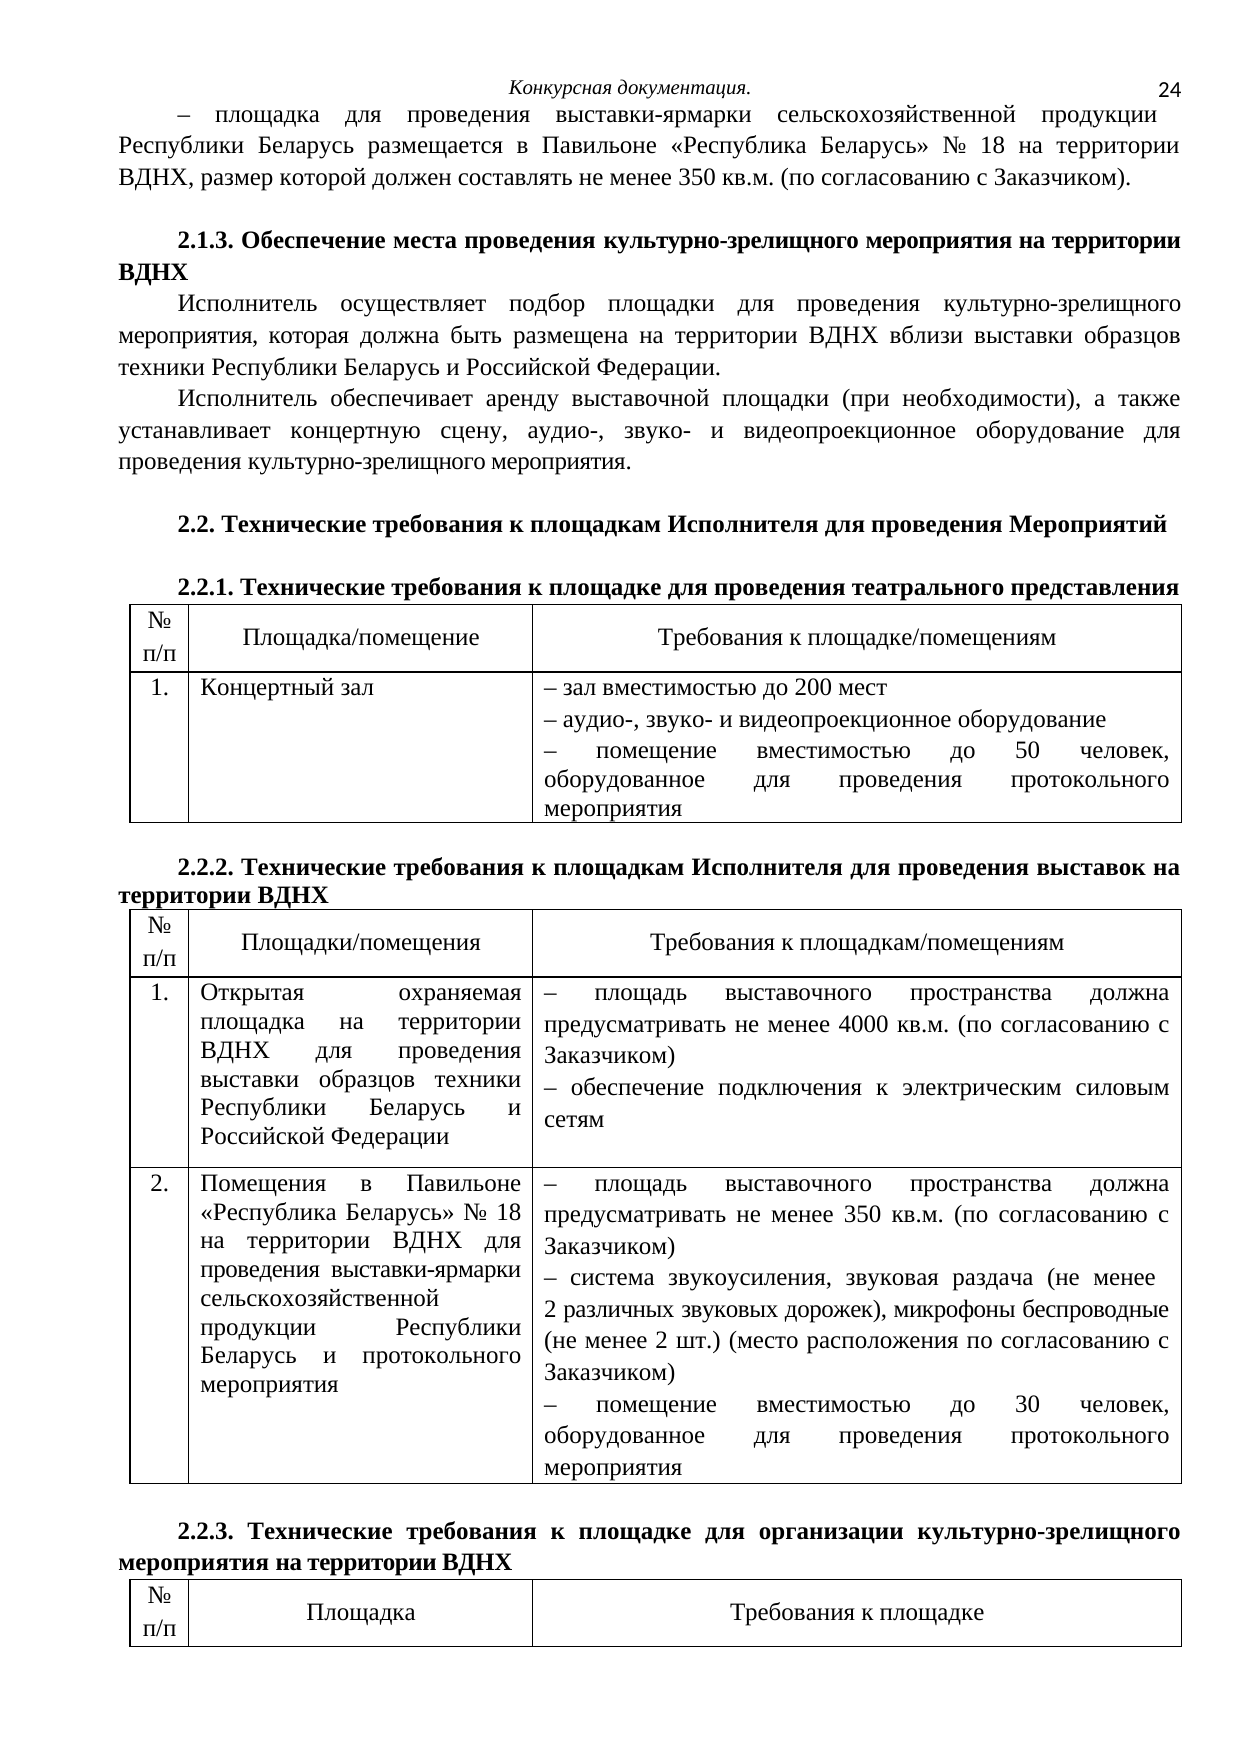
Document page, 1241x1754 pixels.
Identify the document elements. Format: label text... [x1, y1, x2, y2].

table_header Площадка [189, 1580, 532, 1646]
table_cell – площадь выставочного пространства должна предусматривать не менее 350 кв.м. (по согласованию с Заказчиком) – система звукоусиления, звуковая раздача (не менее 2 различных звуковых дорожек), микрофоны беспроводные (не менее 2 шт.) (место расположения по согласованию с Заказчиком) – помещение вместимостью до 30 человек, оборудованное для проведения протокольного мероприятия [533, 1168, 1181, 1483]
text 2.2.3. Технические требования к площадке для организации культурно-зрелищного мероприятия на территории ВДНХ [118, 1516, 1181, 1576]
table_header № п/п [131, 1580, 188, 1646]
table_cell Концертный зал [189, 673, 532, 822]
text 2.2.1. Технические требования к площадке для проведения театрального представления [118, 572, 1181, 601]
text – площадка для проведения выставки-ярмарки сельскохозяйственной продукции Республики Беларусь размещается в Павильоне «Республика Беларусь» № 18 на территории ВДНХ, размер которой должен составлять не менее 350 кв.м. (по согласованию с Заказчиком). [118, 99, 1181, 191]
table_cell – площадь выставочного пространства должна предусматривать не менее 4000 кв.м. (по согласованию с Заказчиком) – обеспечение подключения к электрическим силовым сетям [533, 978, 1181, 1167]
text Исполнитель осуществляет подбор площадки для проведения культурно-зрелищного мероприятия, которая должна быть размещена на территории ВДНХ вблизи выставки образцов техники Республики Беларусь и Российской Федерации. [118, 288, 1181, 380]
table_cell Помещения в Павильоне «Республика Беларусь» № 18 на территории ВДНХ для проведения выставки-ярмарки сельскохозяйственной продукции Республики Беларусь и протокольного мероприятия [189, 1168, 532, 1483]
table_header Площадка/помещение [189, 605, 532, 671]
text 2.2. Технические требования к площадкам Исполнителя для проведения Мероприятий [118, 509, 1181, 538]
table_header Требования к площадкам/помещениям [533, 910, 1181, 976]
table_header Требования к площадке [533, 1580, 1181, 1646]
table_cell 1. [131, 978, 188, 1167]
table_cell 1. [131, 673, 188, 822]
table_header № п/п [131, 605, 188, 671]
text 2.1.3. Обеспечение места проведения культурно-зрелищного мероприятия на территории ВДНХ [118, 225, 1181, 286]
table_header Площадки/помещения [189, 910, 532, 976]
text Исполнитель обеспечивает аренду выставочной площадки (при необходимости), а также устанавливает концертную сцену, аудио-, звуко- и видеопроекционное оборудование для проведения культурно-зрелищного мероприятия. [118, 383, 1181, 475]
table_cell – зал вместимостью до 200 мест – аудио-, звуко- и видеопроекционное оборудование – помещение вместимостью до 50 человек, оборудованное для проведения протокольного мероприятия [533, 673, 1181, 822]
table_header Требования к площадке/помещениям [533, 605, 1181, 671]
table_header № п/п [131, 910, 188, 976]
table_cell Открытая охраняемая площадка на территории ВДНХ для проведения выставки образцов техники Республики Беларусь и Российской Федерации [189, 978, 532, 1167]
table_cell 2. [131, 1168, 188, 1483]
text 2.2.2. Технические требования к площадкам Исполнителя для проведения выставок на территории ВДНХ [118, 852, 1181, 909]
